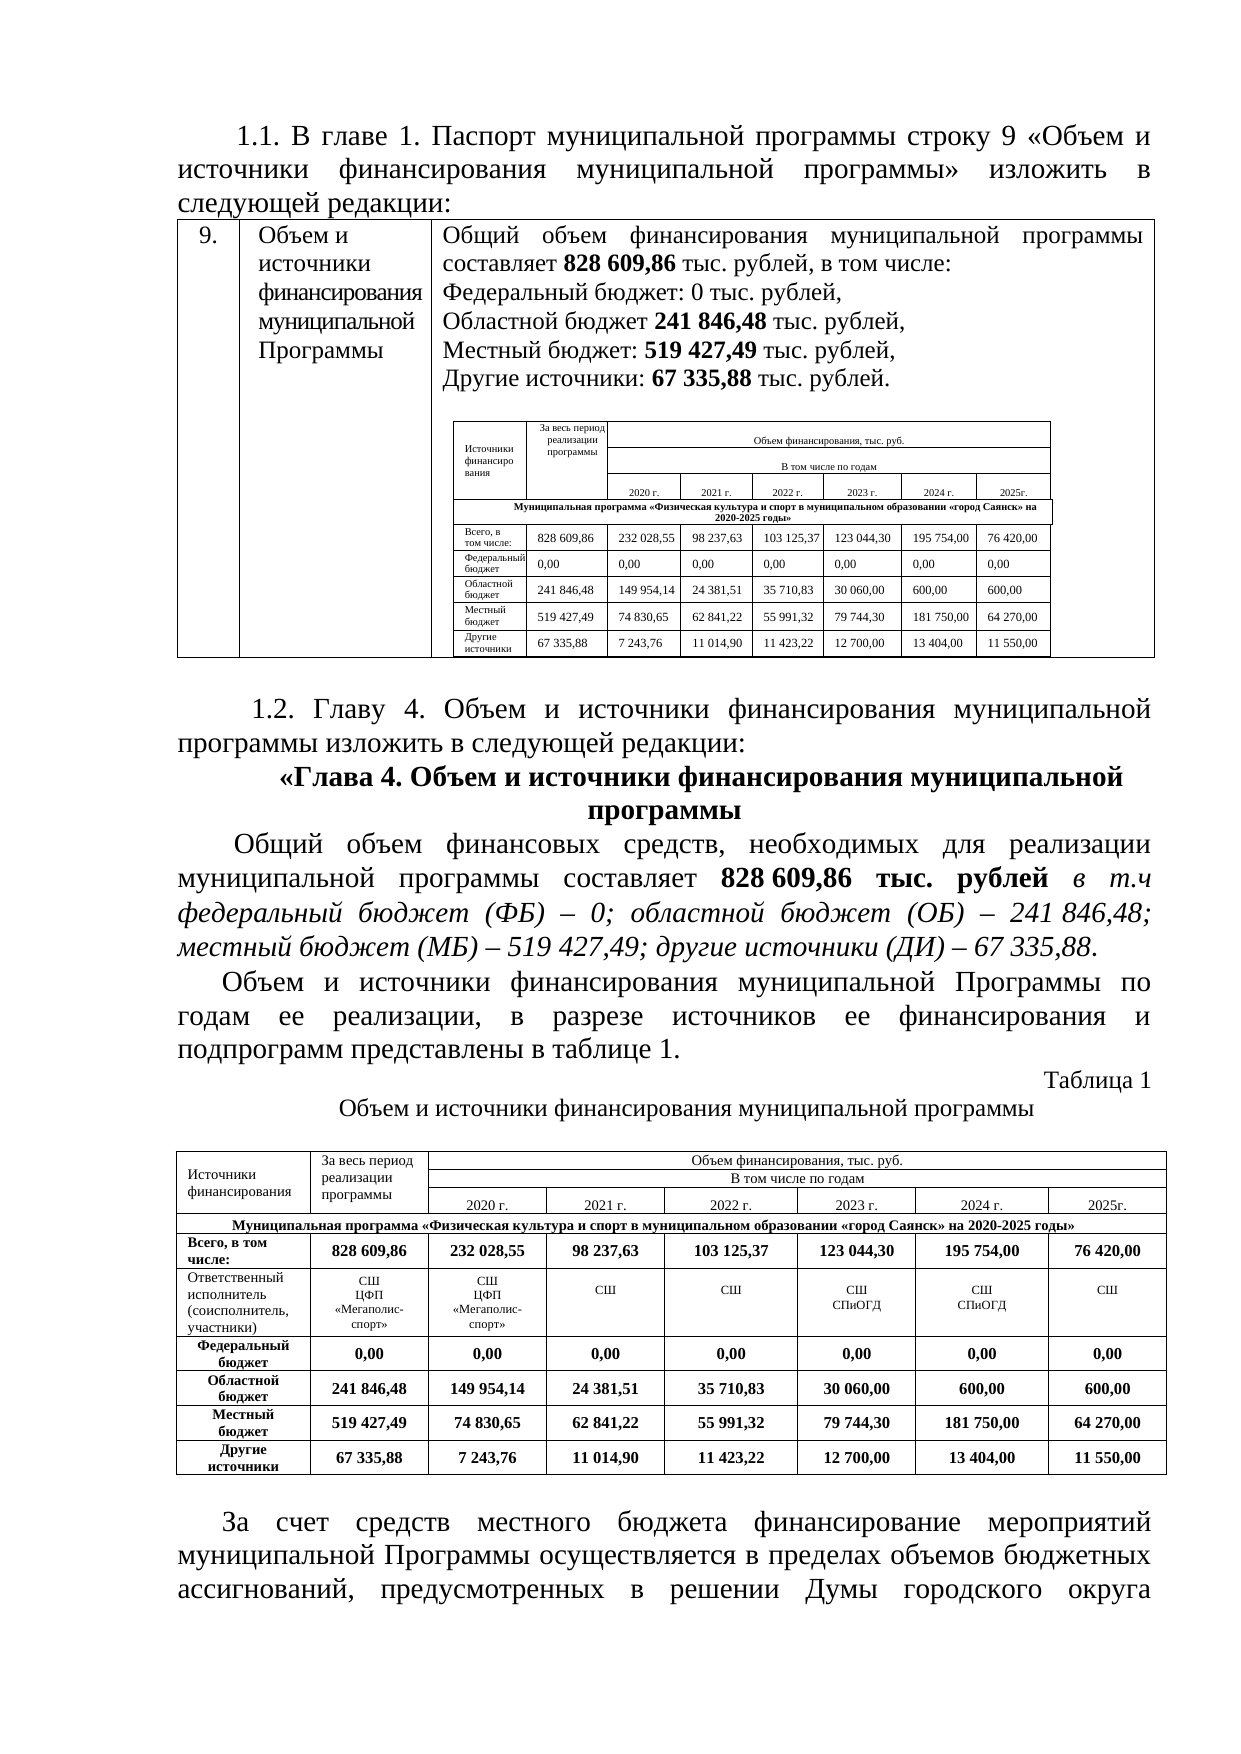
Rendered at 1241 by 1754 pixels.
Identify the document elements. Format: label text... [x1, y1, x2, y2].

text 1.2. Главу 4. Объем и источники финансирования муниципальной программы изложить в следующей редакции: [177, 692, 1152, 759]
table_cell 74 830,65 [429, 1406, 546, 1439]
table_cell СШ СПиОГД [798, 1269, 915, 1336]
table_cell Областной бюджет [177, 1371, 310, 1405]
table_cell 24 381,51 [547, 1371, 664, 1405]
table_cell 62 841,22 [547, 1406, 664, 1439]
table_cell СШ [665, 1269, 797, 1336]
text Объем и источники финансирования муниципальной программы [177, 1093, 1152, 1122]
table_cell СШ ЦФП «Мегаполис-спорт» [311, 1269, 428, 1336]
table_cell 103 125,37 [665, 1234, 797, 1268]
table_cell 2023 г. [798, 1188, 915, 1213]
table_cell Ответственный исполнитель (соисполнитель, участники) [177, 1269, 310, 1336]
table_cell 12 700,00 [798, 1441, 915, 1474]
table_cell 149 954,14 [429, 1371, 546, 1405]
table_cell 76 420,00 [1049, 1234, 1166, 1268]
text Таблица 1 [177, 1065, 1152, 1093]
table_cell 2022 г. [665, 1188, 797, 1213]
table_cell 11 423,22 [665, 1441, 797, 1474]
table_cell 0,00 [429, 1337, 546, 1370]
table_cell 2025г. [1049, 1188, 1166, 1213]
table_cell 2021 г. [547, 1188, 664, 1213]
text Объем и источники финансирования муниципальной Программы по годам ее реализации, в разрезе источников ее финансирования и подпрограмм представлены в таблице 1. [177, 964, 1152, 1065]
table_cell Муниципальная программа «Физическая культура и спорт в муниципальном образовании «город Саянск» на 2020-2025 годы» [177, 1214, 1166, 1233]
table_cell 35 710,83 [665, 1371, 797, 1405]
table_cell Местный бюджет [177, 1406, 310, 1439]
table_cell 600,00 [1049, 1371, 1166, 1405]
table_cell 0,00 [1049, 1337, 1166, 1370]
table_header Объем и источники финансирования муниципальной Программы [240, 220, 431, 657]
table_cell СШ ЦФП «Мегаполис-спорт» [429, 1269, 546, 1336]
table_cell 55 991,32 [665, 1406, 797, 1439]
table_header Источники финансирования [177, 1152, 310, 1213]
table_cell 195 754,00 [916, 1234, 1048, 1268]
table_header Общий объем финансирования муниципальной программы составляет 828 609,86 тыс. рублей, в том числе: Федеральный бюджет: 0 тыс. рублей, Областной бюджет 241 846,48 тыс. рублей, Местный бюджет: 519 427,49 тыс. рублей, Другие источники: 67 335,88 тыс. рублей. [432, 220, 1154, 657]
table_cell 0,00 [798, 1337, 915, 1370]
table_cell Всего, в том числе: [177, 1234, 310, 1268]
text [177, 1504, 1152, 1604]
table_cell 67 335,88 [311, 1441, 428, 1474]
table_cell 232 028,55 [429, 1234, 546, 1268]
table_header 9. [178, 220, 239, 657]
table_cell 98 237,63 [547, 1234, 664, 1268]
table_cell 0,00 [916, 1337, 1048, 1370]
table_cell 123 044,30 [798, 1234, 915, 1268]
text «Глава 4. Объем и источники финансирования муниципальной программы [177, 759, 1152, 826]
table_cell 181 750,00 [916, 1406, 1048, 1439]
table_cell 519 427,49 [311, 1406, 428, 1439]
table_cell Федеральный бюджет [177, 1337, 310, 1370]
table_header Объем финансирования, тыс. руб. [429, 1152, 1166, 1169]
table_header За весь период реализации программы [311, 1152, 428, 1213]
table_cell СШ [547, 1269, 664, 1336]
table_cell 2020 г. [429, 1188, 546, 1213]
table_cell 11 014,90 [547, 1441, 664, 1474]
table_cell 30 060,00 [798, 1371, 915, 1405]
table_cell 0,00 [547, 1337, 664, 1370]
table_cell 7 243,76 [429, 1441, 546, 1474]
text 1.1. В главе 1. Паспорт муниципальной программы строку 9 «Объем и источники финансирования муниципальной программы» изложить в следующей редакции: [177, 118, 1152, 219]
table_cell 241 846,48 [311, 1371, 428, 1405]
table_cell 64 270,00 [1049, 1406, 1166, 1439]
table_cell 0,00 [311, 1337, 428, 1370]
text Общий объем финансовых средств, необходимых для реализации муниципальной программы составляет 828 609,86 тыс. рублей в т.ч федеральный бюджет (ФБ) – 0; областной бюджет (ОБ) – 241 846,48; местный бюджет (МБ) – 519 427,49; другие источники (ДИ) – 67 335,88. [177, 826, 1152, 964]
table_cell 13 404,00 [916, 1441, 1048, 1474]
table_cell В том числе по годам [429, 1170, 1166, 1187]
table_cell 0,00 [665, 1337, 797, 1370]
table_cell 2024 г. [916, 1188, 1048, 1213]
table_cell 600,00 [916, 1371, 1048, 1405]
table_cell Другие источники [177, 1441, 310, 1474]
table_cell 828 609,86 [311, 1234, 428, 1268]
table_cell СШ СПиОГД [916, 1269, 1048, 1336]
table_cell 79 744,30 [798, 1406, 915, 1439]
table_cell 11 550,00 [1049, 1441, 1166, 1474]
table_cell СШ [1049, 1269, 1166, 1336]
